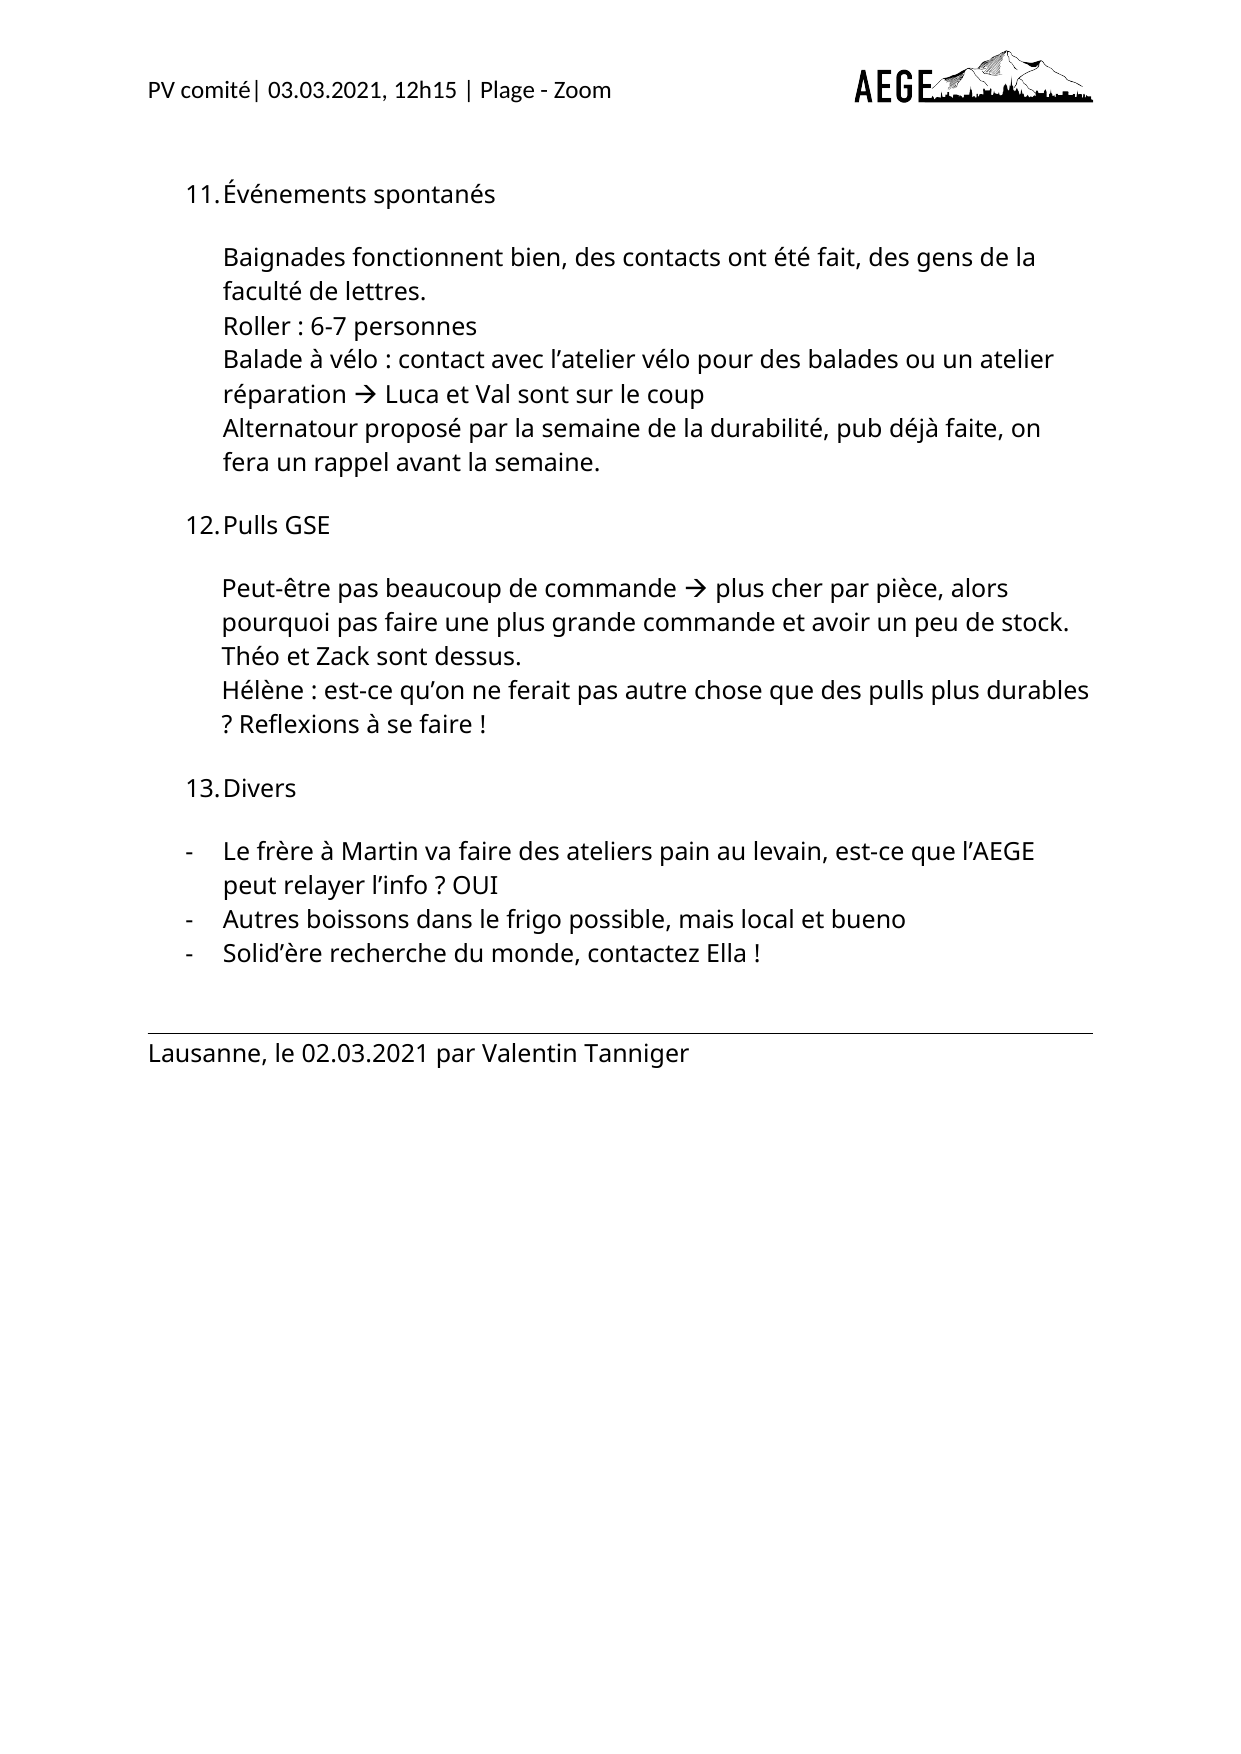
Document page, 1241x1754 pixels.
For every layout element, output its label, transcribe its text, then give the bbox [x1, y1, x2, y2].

list Le frère à Martin va faire des ateliers pain au levain, est-ce que l’AEGE peut relayer l’info ? OUI [185, 833, 1093, 902]
list Événements spontanés [185, 177, 1093, 211]
list Divers [185, 770, 1093, 804]
list Solid’ère recherche du monde, contactez Ella ! [185, 936, 1093, 970]
picture [854, 36, 1102, 114]
list Autres boissons dans le frigo possible, mais local et bueno [185, 902, 1093, 936]
list Pulls GSE [185, 508, 1093, 542]
text Lausanne, le 02.03.2021 par Valentin Tanniger [148, 1034, 1093, 1070]
text Baignades fonctionnent bien, des contacts ont été fait, des gens de la faculté de lettres. Roller : 6-7 personnes Balade à vélo : contact avec l’atelier vélo pour des balades ou un atelier réparation Luca et Val sont sur le coup Alternatour proposé par la semaine de la durabilité, pub déjà faite, on fera un rappel avant la semaine. [223, 240, 1093, 478]
text Peut-être pas beaucoup de commande plus cher par pièce, alors pourquoi pas faire une plus grande commande et avoir un peu de stock. Théo et Zack sont dessus. Hélène : est-ce qu’on ne ferait pas autre chose que des pulls plus durables ? Reflexions à se faire ! [221, 571, 1093, 741]
